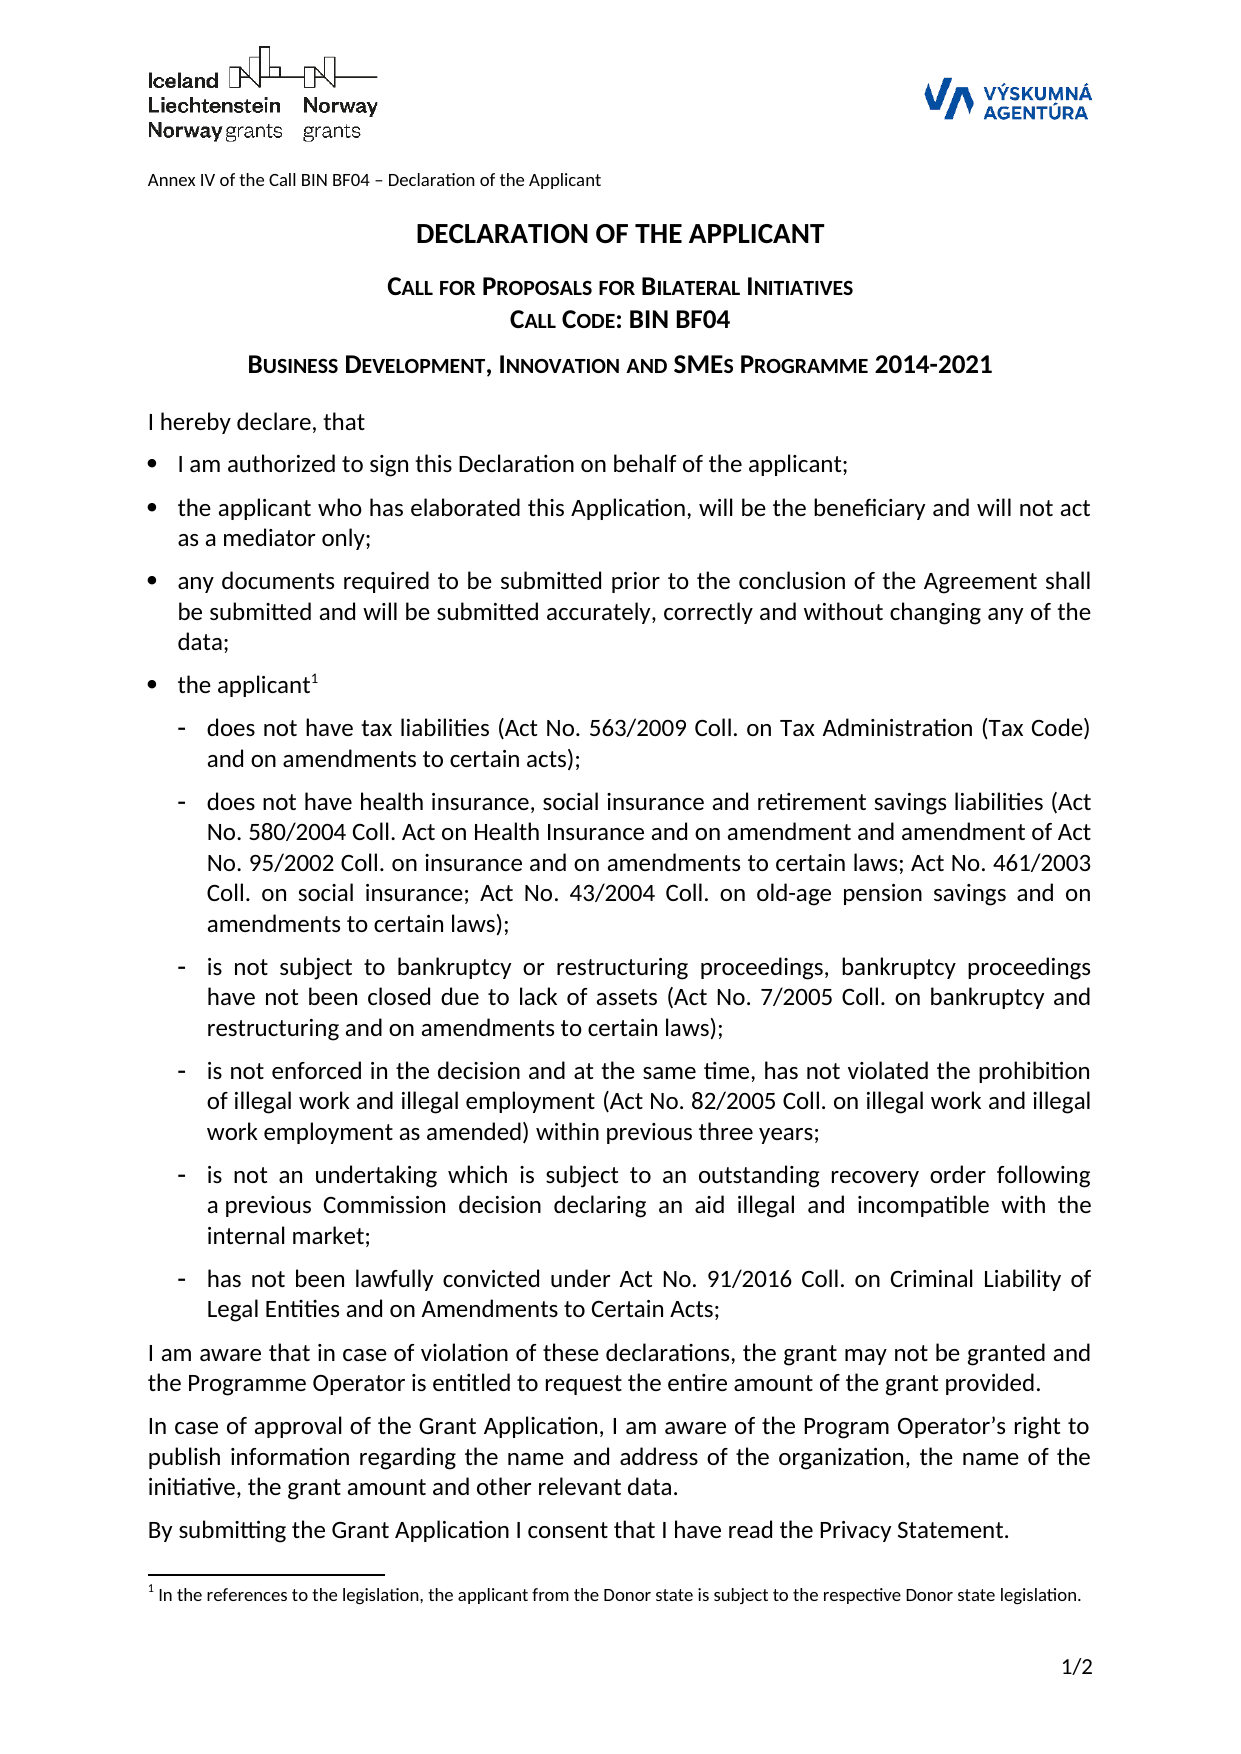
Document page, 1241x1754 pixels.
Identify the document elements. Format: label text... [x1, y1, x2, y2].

text Business Development, Innovation and SMEs Programme 2014-2021 [148, 348, 1093, 381]
list is not enforced in the decision and at the same time, has not violated the prohibition of illegal work and illegal employment (Act No. 82/2005 Coll. on illegal work and illegal work employment as amended) within previous three years; [177, 1055, 1093, 1147]
list does not have tax liabilities (Act No. 563/2009 Coll. on Tax Administration (Tax Code) and on amendments to certain acts); [177, 712, 1093, 773]
list the applicant [148, 669, 1093, 700]
text I hereby declare, that [148, 406, 1093, 436]
list has not been lawfully convicted under Act No. 91/2016 Coll. on Criminal Liability of Legal Entities and on Amendments to Certain Acts; [177, 1263, 1093, 1324]
list does not have health insurance, social insurance and retirement savings liabilities (Act No. 580/2004 Coll. Act on Health Insurance and on amendment and amendment of Act No. 95/2002 Coll. on insurance and on amendments to certain laws; Act No. 461/2003 Coll. on social insurance; Act No. 43/2004 Coll. on old-age pension savings and on amendments to certain laws); [177, 786, 1093, 938]
text Call Code: BIN BF04 [148, 302, 1093, 335]
picture [147, 46, 378, 142]
text By submitting the Grant Application I consent that I have read the Privacy Statement. [148, 1514, 1093, 1545]
list is not subject to bankruptcy or restructuring proceedings, bankruptcy proceedings have not been closed due to lack of assets (Act No. 7/2005 Coll. on bankruptcy and restructuring and on amendments to certain laws); [177, 951, 1093, 1042]
list any documents required to be submitted prior to the conclusion of the Agreement shall be submitted and will be submitted accurately, correctly and without changing any of the data; [148, 565, 1093, 657]
list the applicant who has elaborated this Application, will be the beneficiary and will not act as a mediator only; [148, 492, 1093, 553]
text I am aware that in case of violation of these declarations, the grant may not be granted and the Programme Operator is entitled to request the entire amount of the grant provided. [148, 1337, 1093, 1398]
text In case of approval of the Grant Application, I am aware of the Program Operator’s right to publish information regarding the name and address of the organization, the name of the initiative, the grant amount and other relevant data. [148, 1410, 1093, 1502]
picture [923, 69, 1093, 129]
text Call for Proposals for Bilateral Initiatives [148, 269, 1093, 302]
list I am authorized to sign this Declaration on behalf of the applicant; [148, 449, 1093, 479]
text DECLARATION OF THE APPLICANT [148, 216, 1093, 251]
list is not an undertaking which is subject to an outstanding recovery order following a previous Commission decision declaring an aid illegal and incompatible with the internal market; [177, 1159, 1093, 1251]
